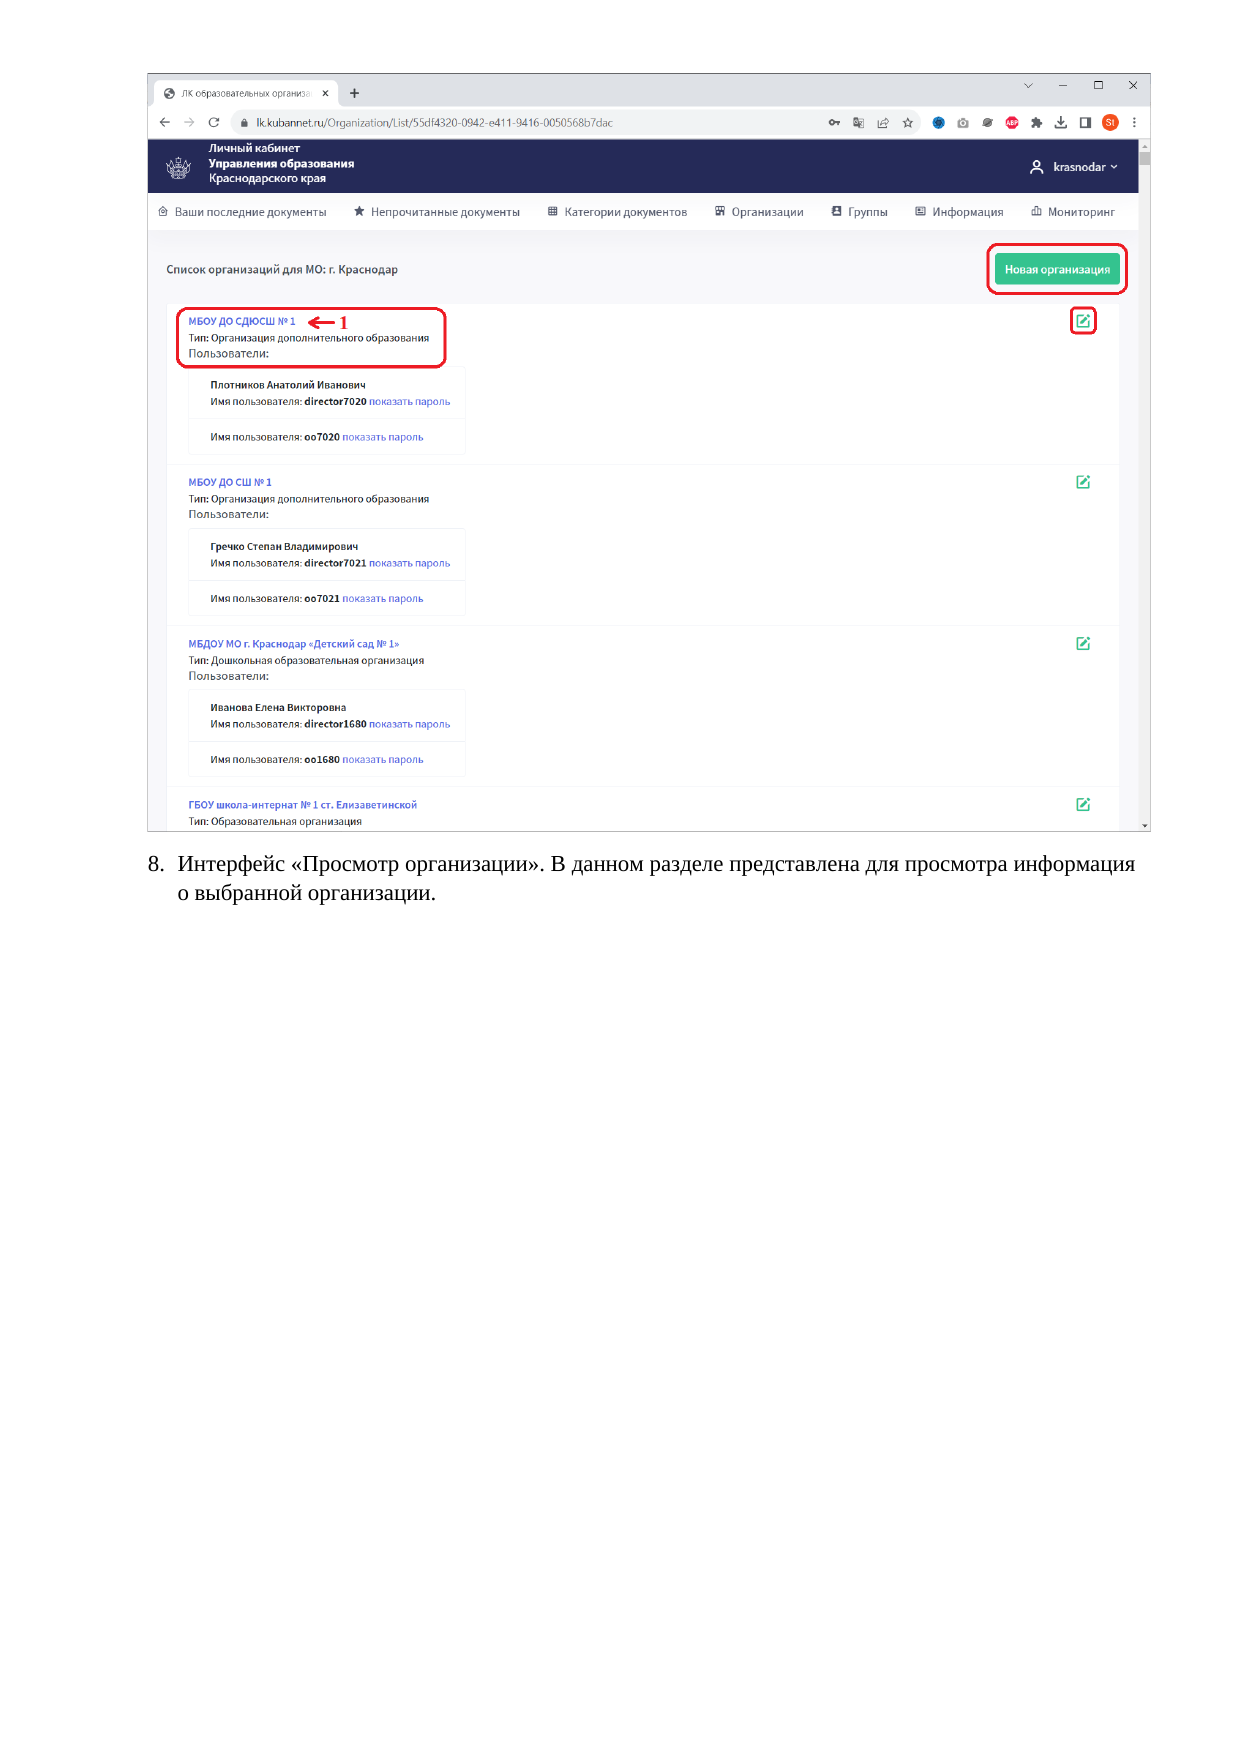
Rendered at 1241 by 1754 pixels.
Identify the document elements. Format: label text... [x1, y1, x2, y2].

list Интерфейс «Просмотр организации». В данном разделе представлена для просмотра информация о выбранной организации. [148, 850, 1152, 905]
picture [147, 73, 1151, 832]
